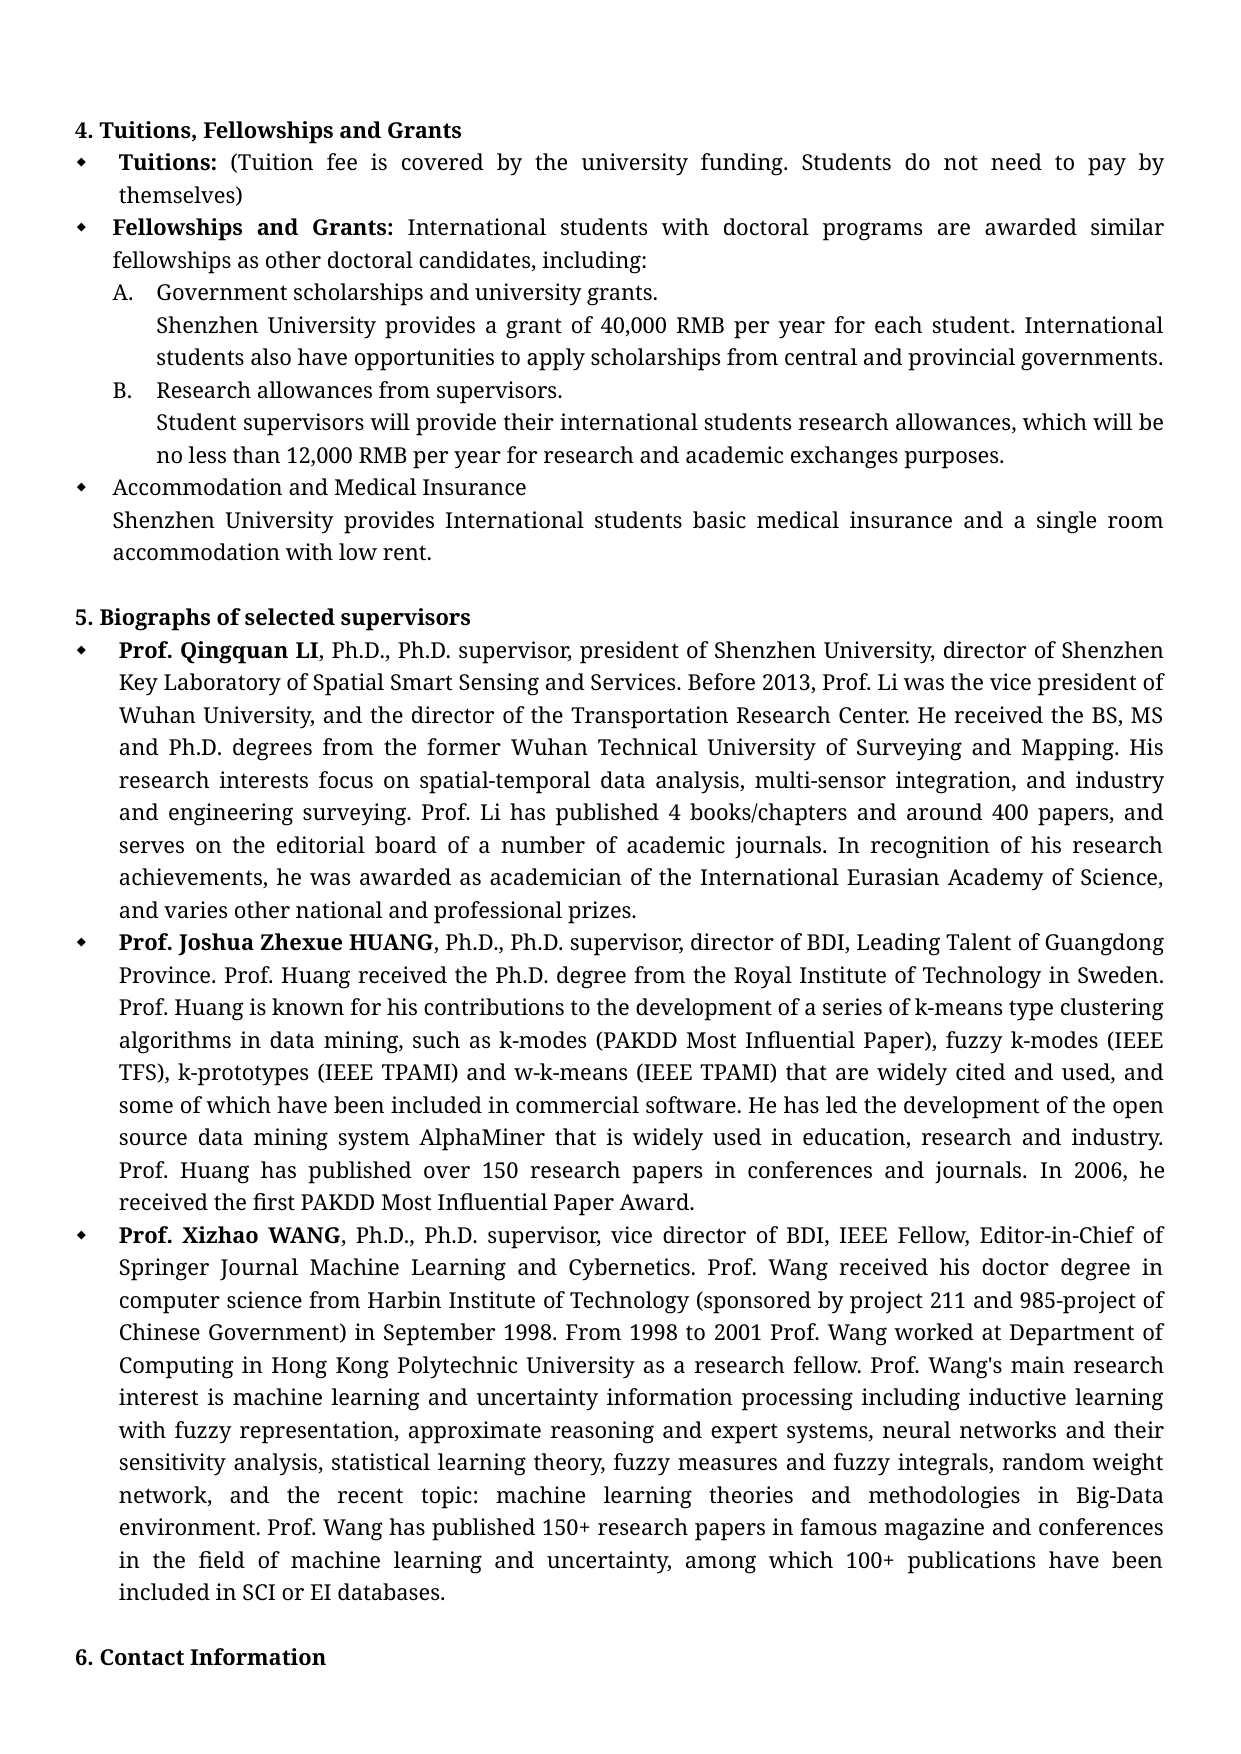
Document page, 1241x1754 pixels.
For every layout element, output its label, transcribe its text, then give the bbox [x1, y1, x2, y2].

list Government scholarships and university grants. [112, 276, 1165, 308]
list Prof. Qingquan LI, Ph.D., Ph.D. supervisor, president of Shenzhen University, director of Shenzhen Key Laboratory of Spatial Smart Sensing and Services. Before 2013, Prof. Li was the vice president of Wuhan University, and the director of the Transportation Research Center. He received the BS, MS and Ph.D. degrees from the former Wuhan Technical University of Surveying and Mapping. His research interests focus on spatial-temporal data analysis, multi-sensor integration, and industry and engineering surveying. Prof. Li has published 4 books/chapters and around 400 papers, and serves on the editorial board of a number of academic journals. In recognition of his research achievements, he was awarded as academician of the International Eurasian Academy of Science, and varies other national and professional prizes. [75, 633, 1165, 926]
list Shenzhen University provides a grant of 40,000 RMB per year for each student. International students also have opportunities to apply scholarships from central and provincial governments. [156, 308, 1165, 373]
list Accommodation and Medical Insurance [75, 471, 1165, 503]
list Tuitions: (Tuition fee is covered by the university funding. Students do not need to pay by themselves) [75, 146, 1165, 211]
list Research allowances from supervisors. [112, 373, 1165, 406]
list Student supervisors will provide their international students research allowances, which will be no less than 12,000 RMB per year for research and academic exchanges purposes. [156, 406, 1165, 471]
text 4. Tuitions, Fellowships and Grants [75, 113, 1165, 146]
list Prof. Joshua Zhexue HUANG, Ph.D., Ph.D. supervisor, director of BDI, Leading Talent of Guangdong Province. Prof. Huang received the Ph.D. degree from the Royal Institute of Technology in Sweden. Prof. Huang is known for his contributions to the development of a series of k-means type clustering algorithms in data mining, such as k-modes (PAKDD Most Influential Paper), fuzzy k-modes (IEEE TFS), k-prototypes (IEEE TPAMI) and w-k-means (IEEE TPAMI) that are widely cited and used, and some of which have been included in commercial software. He has led the development of the open source data mining system AlphaMiner that is widely used in education, research and industry. Prof. Huang has published over 150 research papers in conferences and journals. In 2006, he received the first PAKDD Most Influential Paper Award. [75, 926, 1165, 1218]
list Shenzhen University provides International students basic medical insurance and a single room accommodation with low rent. [112, 503, 1165, 568]
text 6. Contact Information [75, 1641, 1165, 1673]
list Prof. Xizhao WANG, Ph.D., Ph.D. supervisor, vice director of BDI, IEEE Fellow, Editor-in-Chief of Springer Journal Machine Learning and Cybernetics. Prof. Wang received his doctor degree in computer science from Harbin Institute of Technology (sponsored by project 211 and 985-project of Chinese Government) in September 1998. From 1998 to 2001 Prof. Wang worked at Department of Computing in Hong Kong Polytechnic University as a research fellow. Prof. Wang's main research interest is machine learning and uncertainty information processing including inductive learning with fuzzy representation, approximate reasoning and expert systems, neural networks and their sensitivity analysis, statistical learning theory, fuzzy measures and fuzzy integrals, random weight network, and the recent topic: machine learning theories and methodologies in Big-Data environment. Prof. Wang has published 150+ research papers in famous magazine and conferences in the field of machine learning and uncertainty, among which 100+ publications have been included in SCI or EI databases. [75, 1218, 1165, 1608]
text 5. Biographs of selected supervisors [75, 601, 1165, 633]
list Fellowships and Grants: International students with doctoral programs are awarded similar fellowships as other doctoral candidates, including: [75, 211, 1165, 276]
